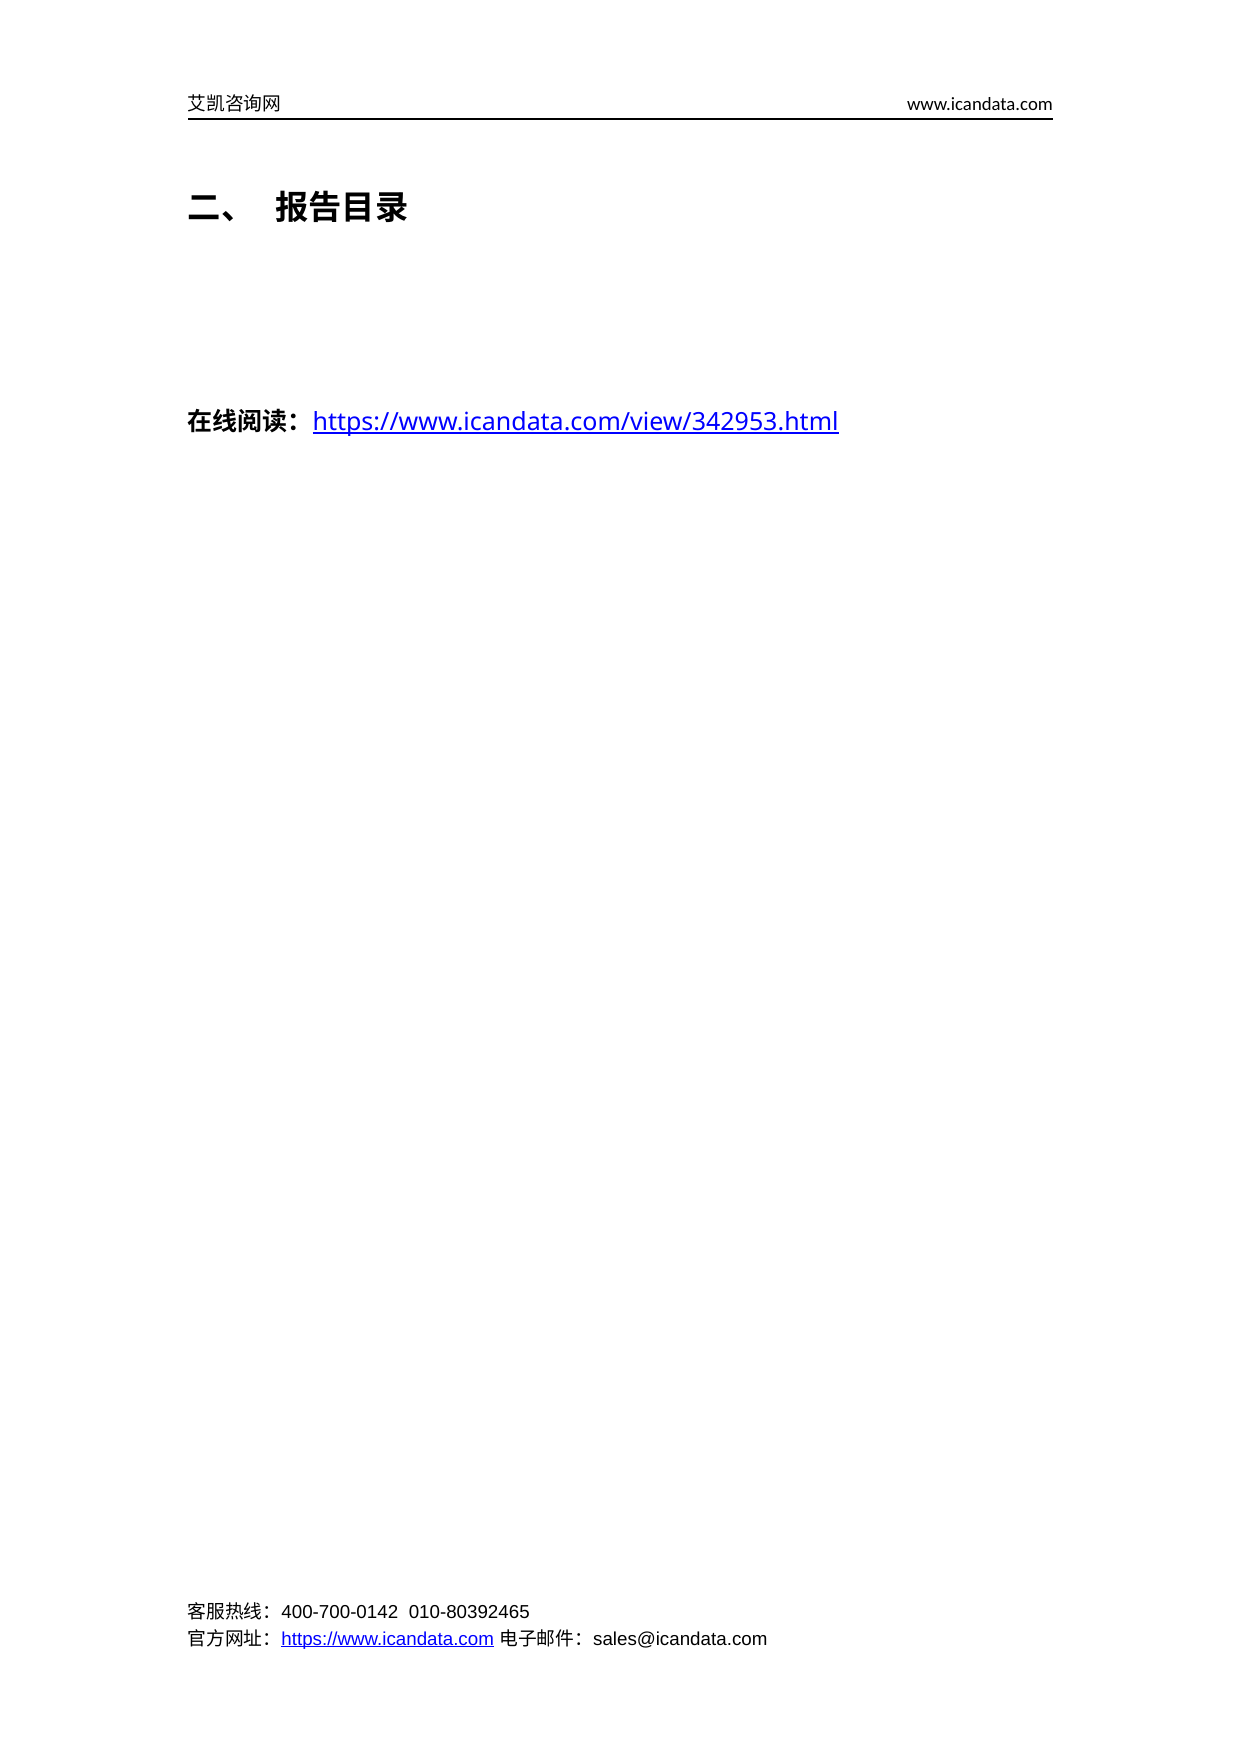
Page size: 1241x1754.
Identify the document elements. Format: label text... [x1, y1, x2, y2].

subtitle 报告目录 [187, 172, 1053, 237]
text 在线阅读：https://www.icandata.com/view/342953.html [187, 387, 1053, 452]
